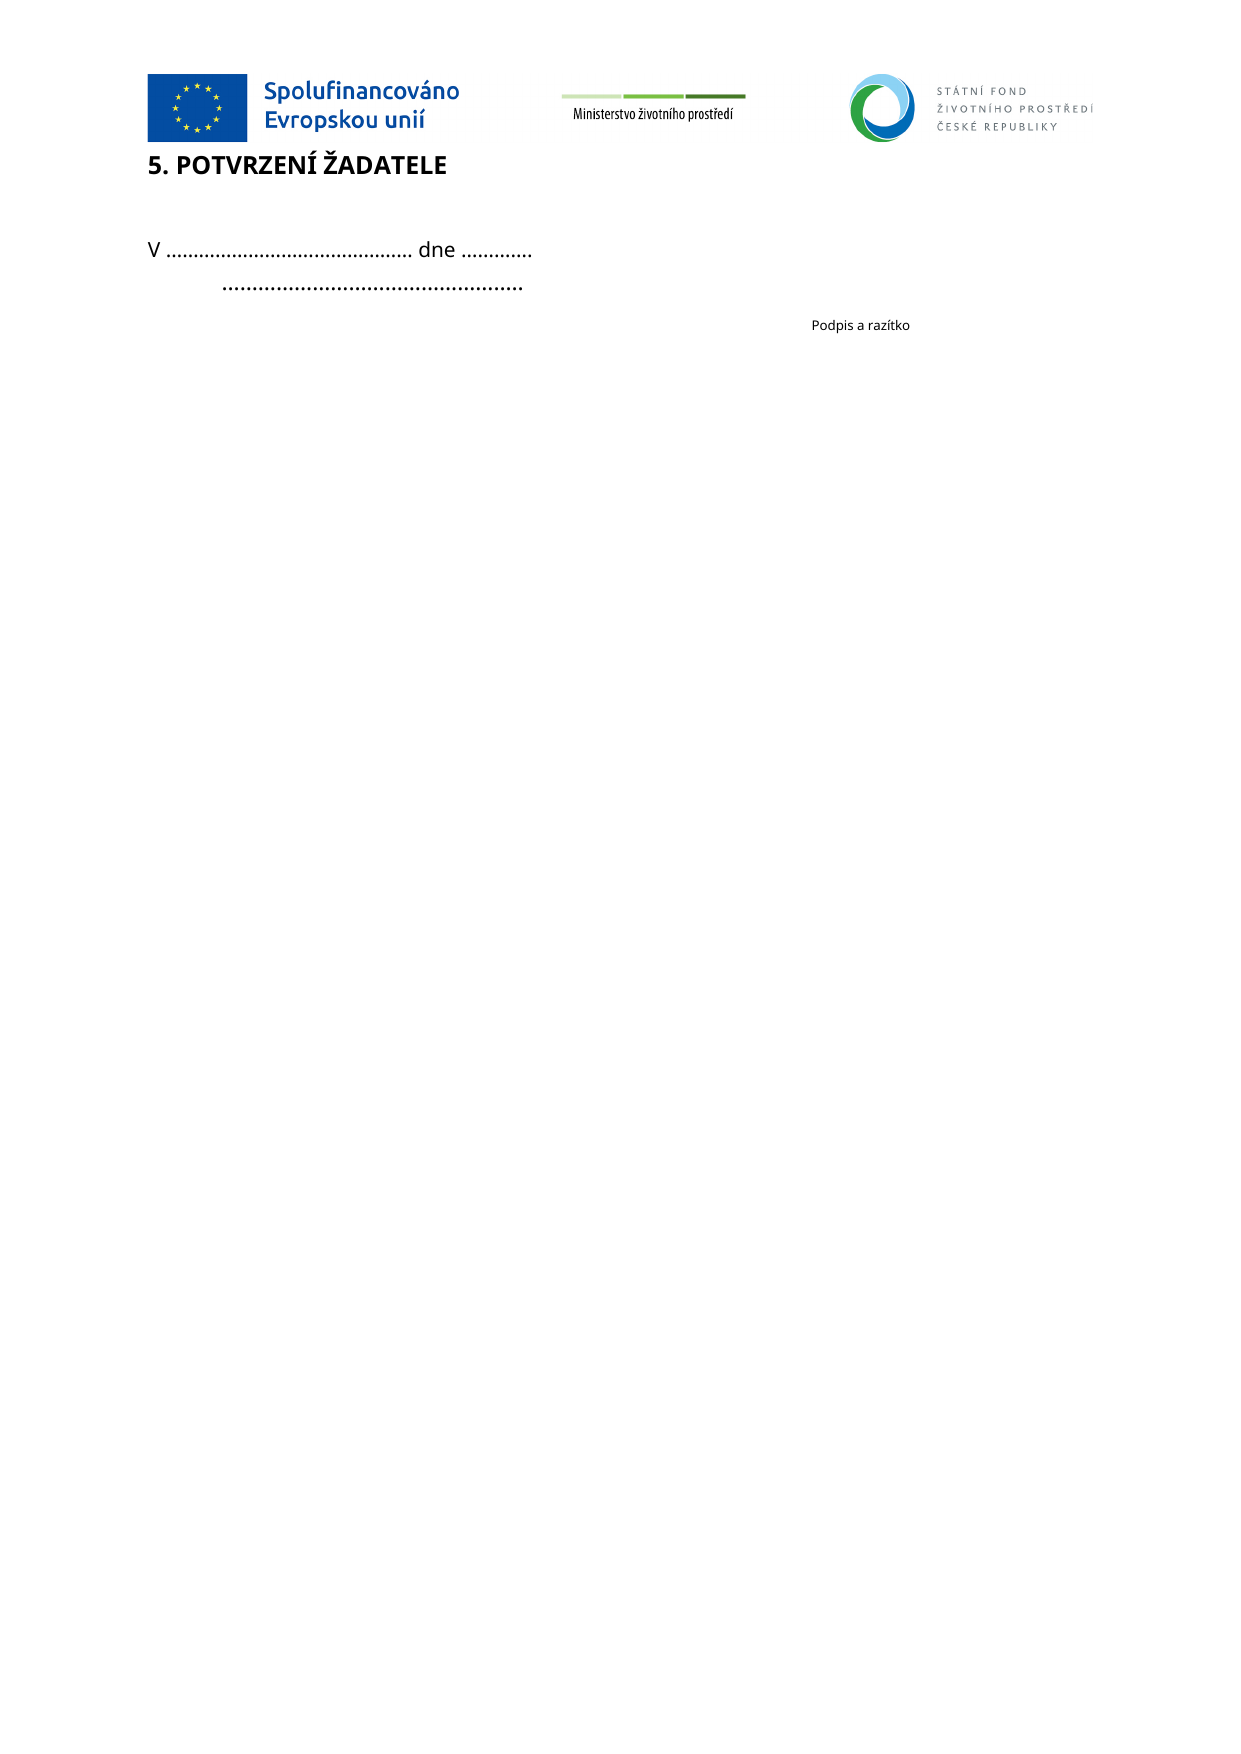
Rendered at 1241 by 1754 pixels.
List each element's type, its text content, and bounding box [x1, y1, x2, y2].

text 5. POTVRZENÍ ŽADATELE [148, 148, 1093, 182]
text Podpis a razítko [148, 316, 1093, 348]
picture [147, 73, 1093, 143]
text V ……………………………………… dne …………. ………………………………………….. [148, 235, 1093, 297]
